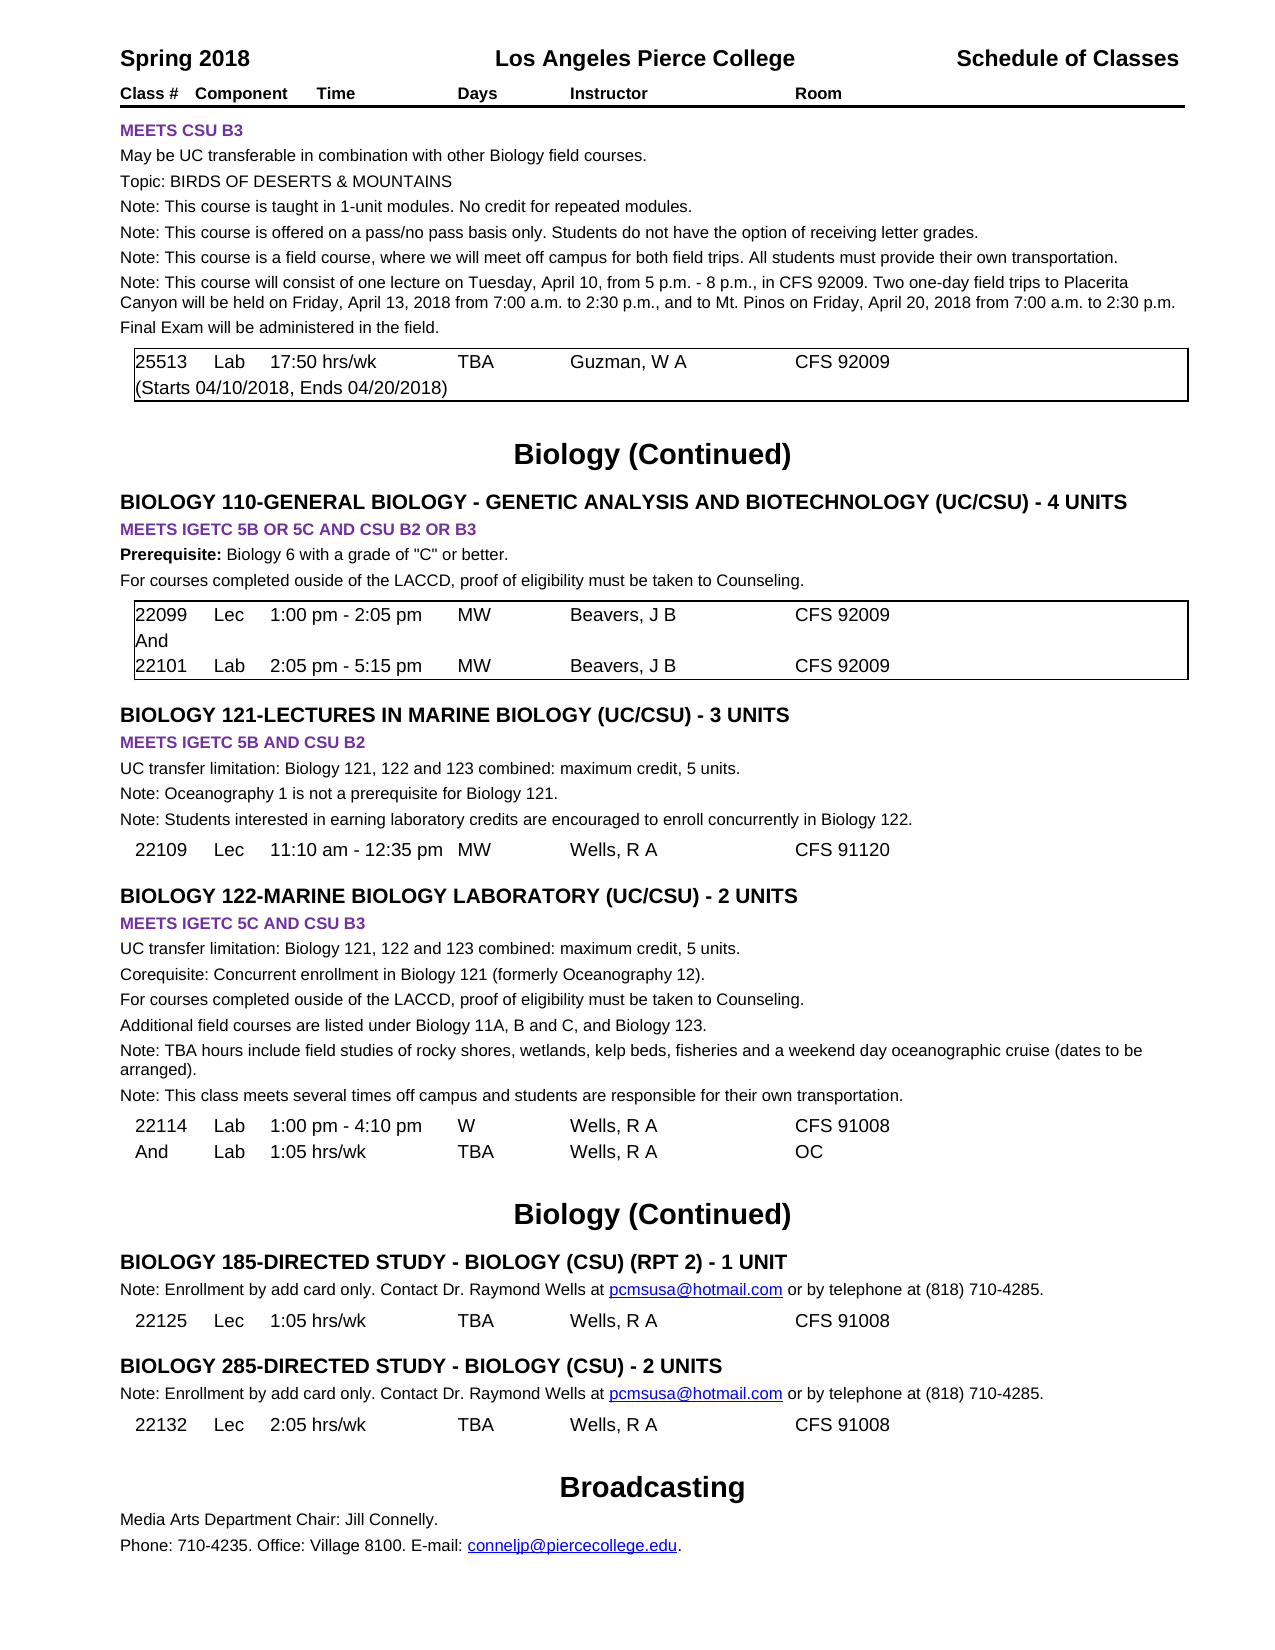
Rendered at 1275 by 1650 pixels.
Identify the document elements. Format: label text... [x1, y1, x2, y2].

text Note: This class meets several times off campus and students are responsible for their own transportation. [120, 1085, 1185, 1104]
text And [135, 626, 1187, 651]
text 22114 Lab 1:00 pm - 4:10 pm W Wells, R A CFS 91008 [135, 1115, 1185, 1136]
text Note: Students interested in earning laboratory credits are encouraged to enroll concurrently in Biology 122. [120, 809, 1185, 829]
text Corequisite: Concurrent enrollment in Biology 121 (formerly Oceanography 12). [120, 964, 1185, 984]
text Note: TBA hours include field studies of rocky shores, wetlands, kelp beds, fisheries and a weekend day oceanographic cruise (dates to be arranged). [120, 1041, 1185, 1079]
text 22125 Lec 1:05 hrs/wk TBA Wells, R A CFS 91008 [135, 1309, 1185, 1331]
text And Lab 1:05 hrs/wk TBA Wells, R A OC [135, 1141, 1185, 1162]
text Meets IGETC 5C and CSU B3 [120, 914, 1185, 933]
text 22109 Lec 11:10 am - 12:35 pm MW Wells, R A CFS 91120 [135, 839, 1185, 861]
subtitle Broadcasting [120, 1470, 1185, 1504]
text May be UC transferable in combination with other Biology field courses. [120, 146, 1185, 165]
text Meets IGETC 5B and CSU B2 [120, 733, 1185, 752]
text Note: Enrollment by add card only. Contact Dr. Raymond Wells at pcmsusa@hotmail.com or by telephone at (818) 710-4285. [120, 1384, 1185, 1403]
text Additional field courses are listed under Biology 11A, B and C, and Biology 123. [120, 1015, 1185, 1034]
title BIOLOGY 121-Lectures In Marine Biology (UC/CSU) - 3 Units [120, 703, 1185, 727]
text Meets IGETC 5B or 5C and CSU B2 or B3 [120, 520, 1185, 539]
text Meets CSU B3 [120, 121, 1185, 140]
text Note: This course is a field course, where we will meet off campus for both field trips. All students must provide their own transportation. [120, 248, 1185, 267]
text Topic: BIRDS OF DESERTS & MOUNTAINS [120, 172, 1185, 191]
subtitle Biology (Continued) [120, 437, 1185, 471]
text Phone: 710-4235. Office: Village 8100. E-mail: conneljp@piercecollege.edu. [120, 1536, 1185, 1555]
subtitle Biology (Continued) [120, 1197, 1185, 1231]
text UC transfer limitation: Biology 121, 122 and 123 combined: maximum credit, 5 units. [120, 759, 1185, 778]
text Final Exam will be administered in the field. [120, 318, 1185, 337]
text 22132 Lec 2:05 hrs/wk TBA Wells, R A CFS 91008 [135, 1413, 1185, 1435]
text Media Arts Department Chair: Jill Connelly. [120, 1510, 1185, 1529]
title BIOLOGY 110-General Biology - Genetic Analysis And Biotechnology (UC/CSU) - 4 Units [120, 489, 1185, 513]
text 25513 Lab 17:50 hrs/wk TBA Guzman, W A CFS 92009 [135, 349, 1187, 373]
title BIOLOGY 185-Directed Study - Biology (CSU) (RPT 2) - 1 Unit [120, 1250, 1185, 1274]
text For courses completed ouside of the LACCD, proof of eligibility must be taken to Counseling. [120, 571, 1185, 590]
text For courses completed ouside of the LACCD, proof of eligibility must be taken to Counseling. [120, 990, 1185, 1009]
text Note: This course is offered on a pass/no pass basis only. Students do not have the option of receiving letter grades. [120, 222, 1185, 242]
text 22101 Lab 2:05 pm - 5:15 pm MW Beavers, J B CFS 92009 [135, 652, 1187, 679]
text Note: This course is taught in 1-unit modules. No credit for repeated modules. [120, 197, 1185, 216]
text Note: Oceanography 1 is not a prerequisite for Biology 121. [120, 784, 1185, 803]
text Note: This course will consist of one lecture on Tuesday, April 10, from 5 p.m. - 8 p.m., in CFS 92009. Two one-day field trips to Placerita Canyon will be held on Friday, April 13, 2018 from 7:00 a.m. to 2:30 p.m., and to Mt. Pinos on Friday, April 20, 2018 from 7:00 a.m. to 2:30 p.m. [120, 273, 1185, 312]
text (Starts 04/10/2018, Ends 04/20/2018) [135, 373, 1187, 400]
text Note: Enrollment by add card only. Contact Dr. Raymond Wells at pcmsusa@hotmail.com or by telephone at (818) 710-4285. [120, 1280, 1185, 1299]
text UC transfer limitation: Biology 121, 122 and 123 combined: maximum credit, 5 units. [120, 939, 1185, 958]
text 22099 Lec 1:00 pm - 2:05 pm MW Beavers, J B CFS 92009 [135, 602, 1187, 625]
title BIOLOGY 285-Directed Study - Biology (CSU) - 2 Units [120, 1354, 1185, 1378]
text Prerequisite: Biology 6 with a grade of "C" or better. [120, 545, 1185, 564]
title BIOLOGY 122-Marine Biology Laboratory (UC/CSU) - 2 Units [120, 883, 1185, 907]
